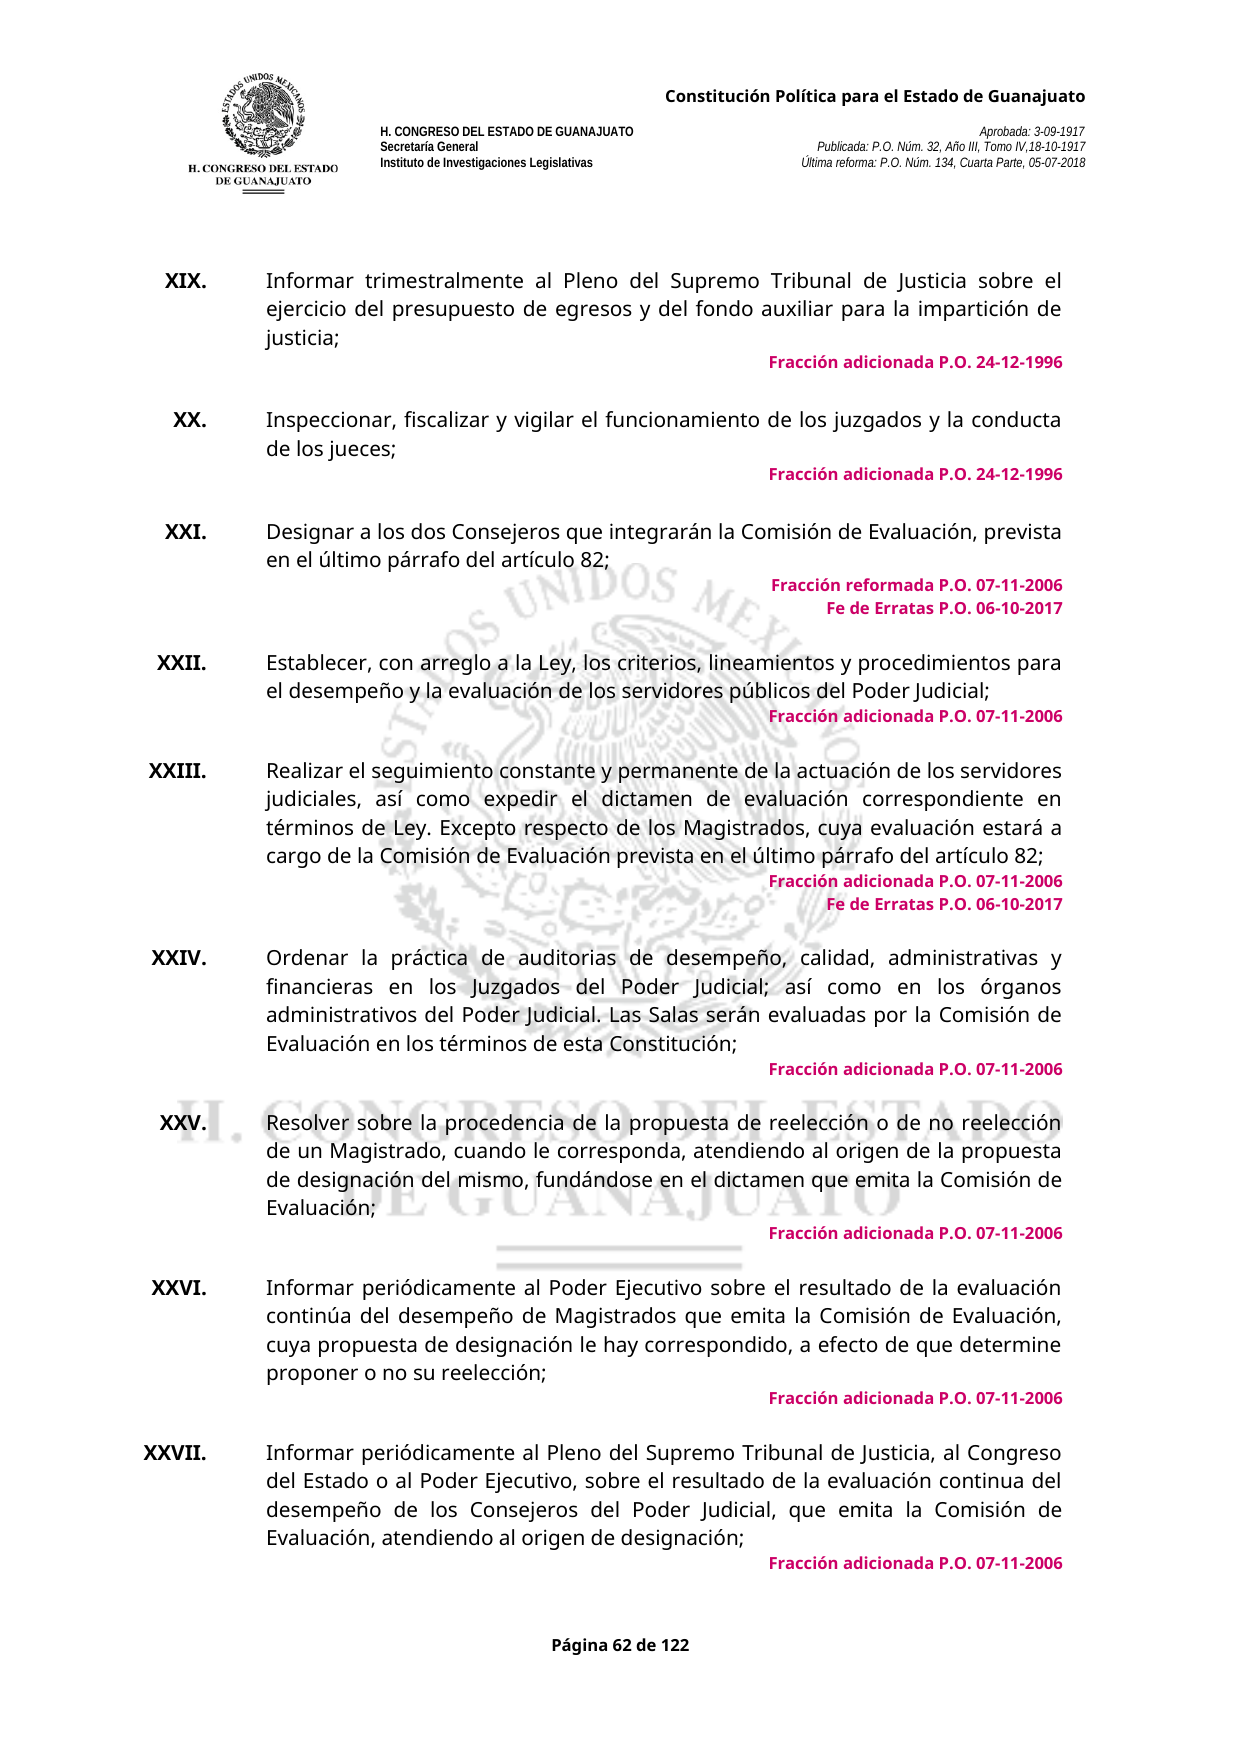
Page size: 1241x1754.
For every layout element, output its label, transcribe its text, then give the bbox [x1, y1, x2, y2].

list Realizar el seguimiento constante y permanente de la actuación de los servidores judiciales, así como expedir el dictamen de evaluación correspondiente en términos de Ley. Excepto respecto de los Magistrados, cuya evaluación estará a cargo de la Comisión de Evaluación prevista en el último párrafo del artículo 82; [207, 756, 1063, 869]
list Resolver sobre la procedencia de la propuesta de reelección o de no reelección de un Magistrado, cuando le corresponda, atendiendo al origen de la propuesta de designación del mismo, fundándose en el dictamen que emita la Comisión de Evaluación; [207, 1108, 1063, 1222]
list Informar periódicamente al Poder Ejecutivo sobre el resultado de la evaluación continúa del desempeño de Magistrados que emita la Comisión de Evaluación, cuya propuesta de designación le hay correspondido, a efecto de que determine proponer o no su reelección; [207, 1273, 1063, 1387]
list Designar a los dos Consejeros que integrarán la Comisión de Evaluación, prevista en el último párrafo del artículo 82; [207, 517, 1063, 574]
text Fracción adicionada P.O. 07-11-2006 [192, 869, 1063, 892]
list Ordenar la práctica de auditorias de desempeño, calidad, administrativas y financieras en los Juzgados del Poder Judicial; así como en los órganos administrativos del Poder Judicial. Las Salas serán evaluadas por la Comisión de Evaluación en los términos de esta Constitución; [207, 943, 1063, 1057]
list Informar periódicamente al Pleno del Supremo Tribunal de Justicia, al Congreso del Estado o al Poder Ejecutivo, sobre el resultado de la evaluación continua del desempeño de los Consejeros del Poder Judicial, que emita la Comisión de Evaluación, atendiendo al origen de designación; [207, 1438, 1063, 1552]
list Fracción adicionada P.O. 07-11-2006 [192, 1057, 1063, 1080]
list Establecer, con arreglo a la Ley, los criterios, lineamientos y procedimientos para el desempeño y la evaluación de los servidores públicos del Poder Judicial; [207, 648, 1063, 704]
text Fe de Erratas P.O. 06-10-2017 [192, 892, 1063, 915]
list Fracción adicionada P.O. 07-11-2006 [192, 1222, 1063, 1245]
list Fracción adicionada P.O. 07-11-2006 [192, 1387, 1063, 1409]
list Fracción adicionada P.O. 24-12-1996 [252, 351, 1063, 374]
list Fracción adicionada P.O. 07-11-2006 [192, 1552, 1063, 1574]
list Fracción adicionada P.O. 24-12-1996 [252, 462, 1063, 485]
list Fracción adicionada P.O. 07-11-2006 [192, 704, 1063, 727]
list Fe de Erratas P.O. 06-10-2017 [192, 597, 1063, 619]
picture [188, 73, 338, 200]
list Informar trimestralmente al Pleno del Supremo Tribunal de Justicia sobre el ejercicio del presupuesto de egresos y del fondo auxiliar para la impartición de justicia; [207, 266, 1063, 351]
list Fracción reformada P.O. 07-11-2006 [192, 574, 1063, 597]
list Inspeccionar, fiscalizar y vigilar el funcionamiento de los juzgados y la conducta de los jueces; [207, 406, 1063, 462]
